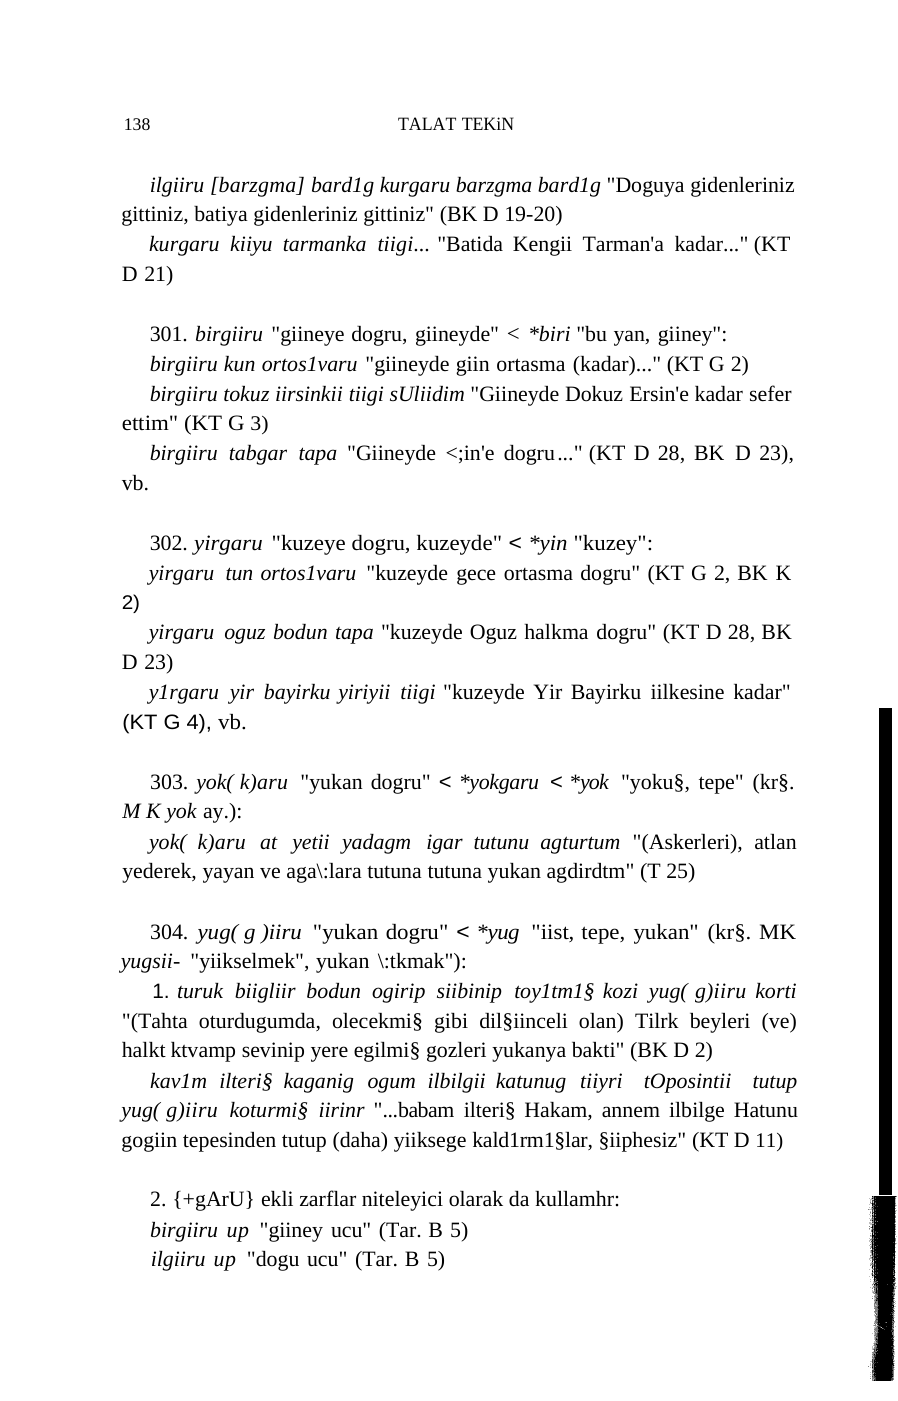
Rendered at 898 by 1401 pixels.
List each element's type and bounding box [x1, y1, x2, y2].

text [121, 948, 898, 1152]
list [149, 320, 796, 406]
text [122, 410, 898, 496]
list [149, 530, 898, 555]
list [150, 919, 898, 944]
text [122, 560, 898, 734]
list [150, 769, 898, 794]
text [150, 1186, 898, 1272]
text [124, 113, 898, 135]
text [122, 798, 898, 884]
picture [868, 1272, 897, 1381]
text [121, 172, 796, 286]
